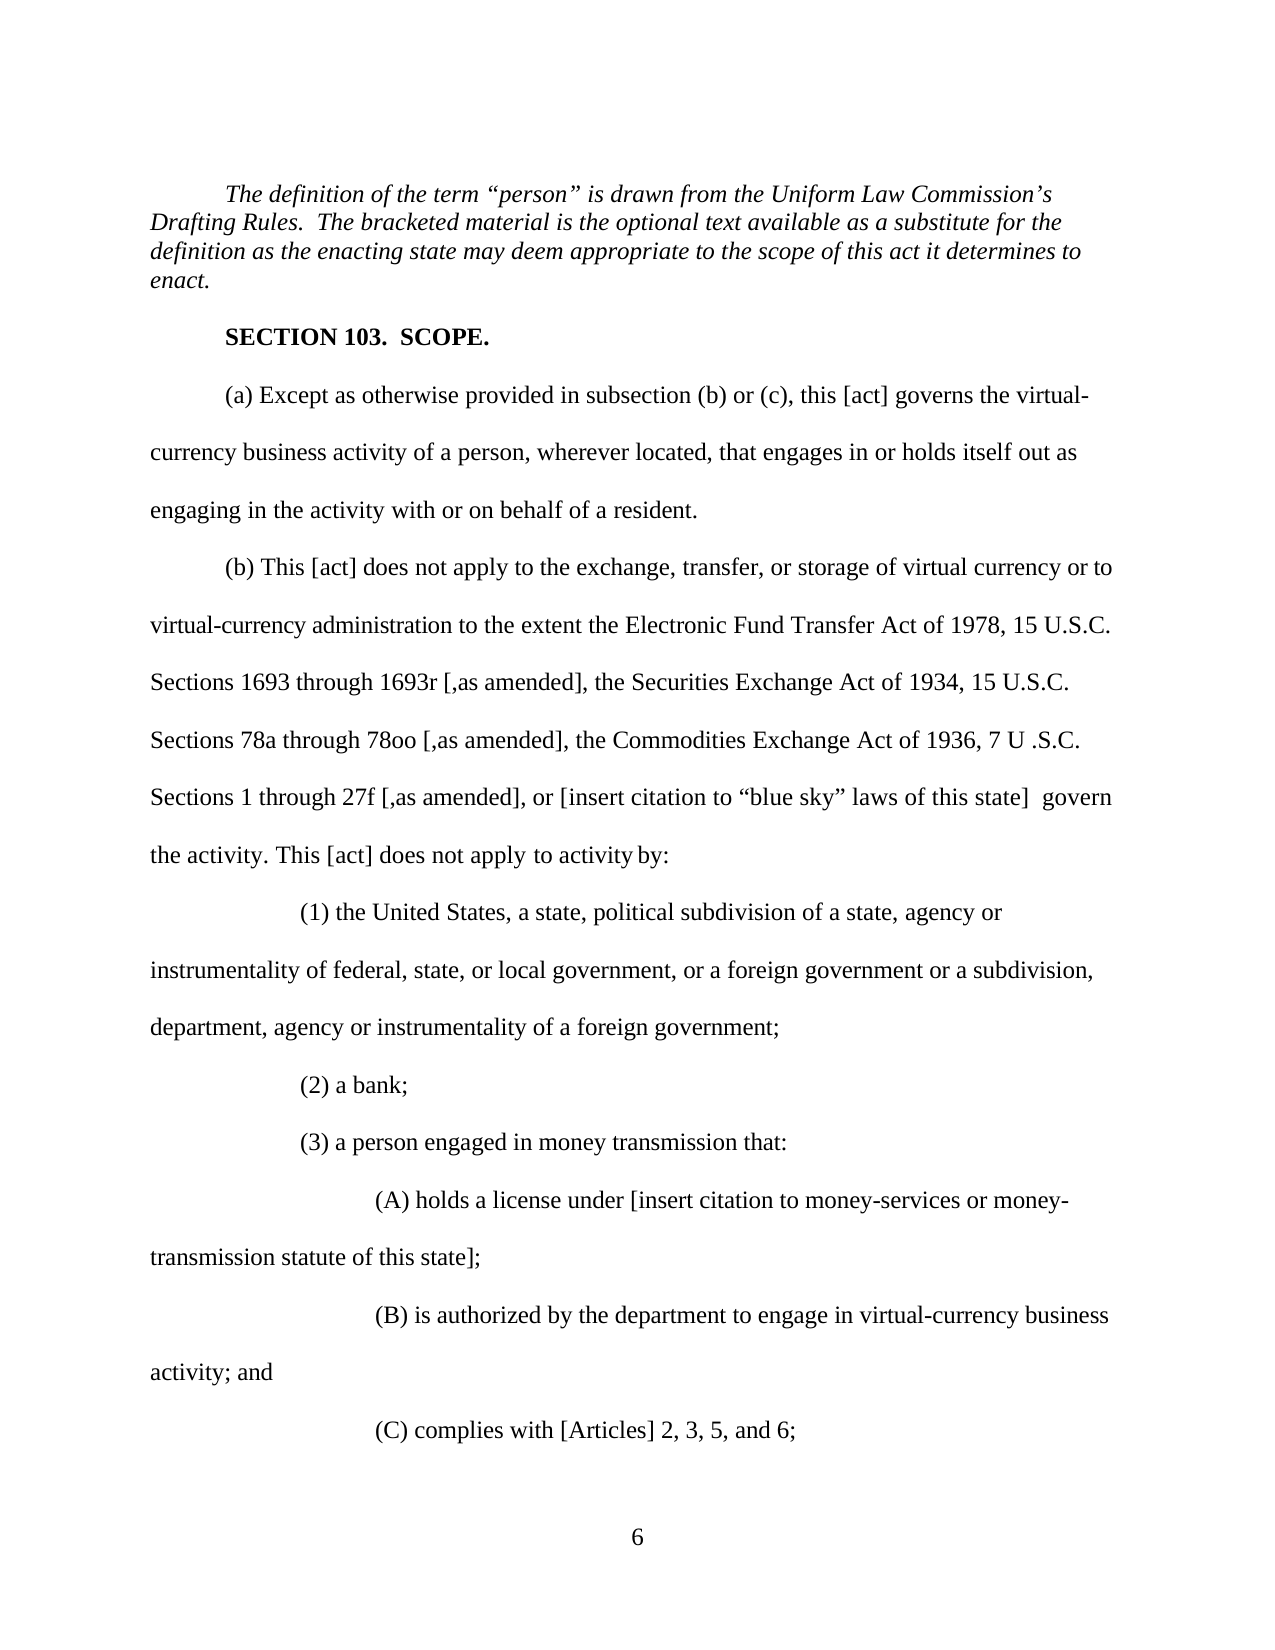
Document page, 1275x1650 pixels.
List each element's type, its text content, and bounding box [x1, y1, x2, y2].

text (2) a bank; [150, 1070, 1125, 1099]
text (A) holds a license under [insert citation to money-services or money- transmission statute of this state]; [150, 1185, 1125, 1271]
text (C) complies with [Articles] 2, 3, 5, and 6; [150, 1415, 1125, 1444]
text definition as the enacting state may deem appropriate to the scope of this act it determines to enact. [150, 236, 1125, 294]
text (B) is authorized by the department to engage in virtual-currency business activity; and [150, 1300, 1125, 1386]
text SECTION 103. SCOPE. [150, 322, 1125, 351]
text The definition of the term “person” is drawn from the Uniform Law Commission’s Drafting Rules. The bracketed material is the optional text available as a substitute for the [150, 179, 1125, 236]
text (a) Except as otherwise provided in subsection (b) or (c), this [act] governs the virtual-currency business activity of a person, wherever located, that engages in or holds itself out as engaging in the activity with or on behalf of a resident. [150, 380, 1125, 524]
text (1) the United States, a state, political subdivision of a state, agency or instrumentality of federal, state, or local government, or a foreign government or a subdivision, department, agency or instrumentality of a foreign government; [150, 897, 1125, 1041]
text (3) a person engaged in money transmission that: [150, 1127, 1125, 1156]
text (b) This [act] does not apply to the exchange, transfer, or storage of virtual currency or to virtual-currency administration to the extent the Electronic Fund Transfer Act of 1978, 15 U.S.C. Sections 1693 through 1693r [,as amended], the Securities Exchange Act of 1934, 15 U.S.C. Sections 78a through 78oo [,as amended], the Commodities Exchange Act of 1936, 7 U .S.C. Sections 1 through 27f [,as amended], or [insert citation to “blue sky” laws of this state] govern the activity. This [act] does not apply to activity by: [150, 552, 1125, 869]
